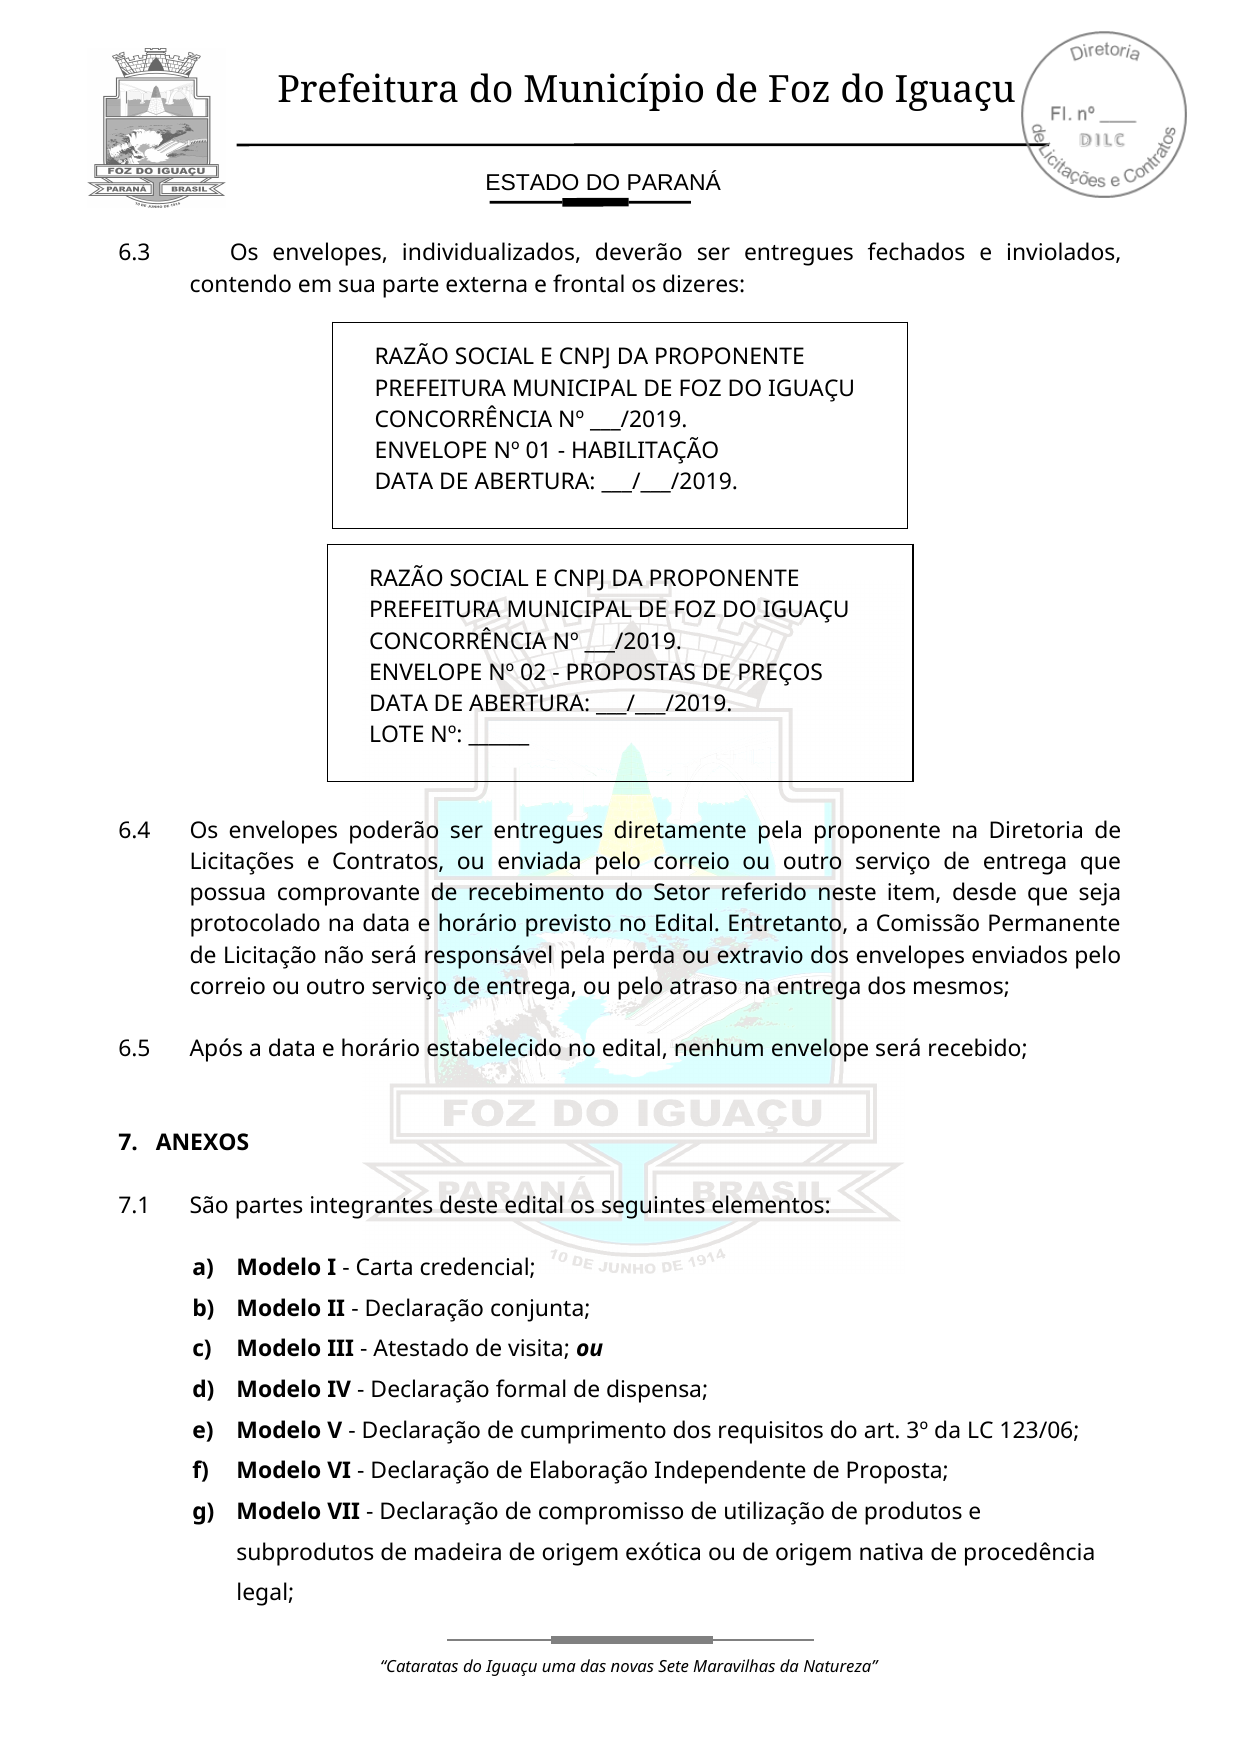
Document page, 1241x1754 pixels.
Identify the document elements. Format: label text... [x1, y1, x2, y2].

list Modelo II - Declaração conjunta; [192, 1292, 1122, 1323]
list Os envelopes poderão ser entregues diretamente pela proponente na Diretoria de Licitações e Contratos, ou enviada pelo correio ou outro serviço de entrega que possua comprovante de recebimento do Setor referido neste item, desde que seja protocolado na data e horário previsto no Edital. Entretanto, a Comissão Permanente de Licitação não será responsável pela perda ou extravio dos envelopes enviados pelo correio ou outro serviço de entrega, ou pelo atraso na entrega dos mesmos; [118, 814, 1122, 1001]
list ANEXOS [118, 1126, 1122, 1157]
list Modelo III - Atestado de visita; ou [192, 1332, 1122, 1364]
list Modelo I - Carta credencial; [192, 1251, 1122, 1282]
picture [1020, 30, 1188, 199]
table_header RAZÃO SOCIAL E CNPJ DA PROPONENTE PREFEITURA MUNICIPAL DE FOZ DO IGUAÇU CONCORRÊNCIA Nº ___/2019. ENVELOPE Nº 01 - HABILITAÇÃO DATA DE ABERTURA: ___/___/2019. [333, 323, 907, 528]
list São partes integrantes deste edital os seguintes elementos: [118, 1189, 1122, 1220]
list Após a data e horário estabelecido no edital, nenhum envelope será recebido; [118, 1032, 1122, 1064]
list Modelo V - Declaração de cumprimento dos requisitos do art. 3º da LC 123/06; [192, 1414, 1122, 1445]
table_header RAZÃO SOCIAL E CNPJ DA PROPONENTE PREFEITURA MUNICIPAL DE FOZ DO IGUAÇU CONCORRÊNCIA Nº ___/2019. ENVELOPE Nº 02 - PROPOSTAS DE PREÇOS DATA DE ABERTURA: ___/___/2019. LOTE Nº: ______ [328, 545, 912, 781]
list Modelo IV - Declaração formal de dispensa; [192, 1373, 1122, 1404]
list Os envelopes, individualizados, deverão ser entregues fechados e inviolados, contendo em sua parte externa e frontal os dizeres: [118, 236, 1122, 299]
list Modelo VII - Declaração de compromisso de utilização de produtos e subprodutos de madeira de origem exótica ou de origem nativa de procedência legal; [192, 1495, 1122, 1607]
list Modelo VI - Declaração de Elaboração Independente de Proposta; [192, 1454, 1122, 1486]
